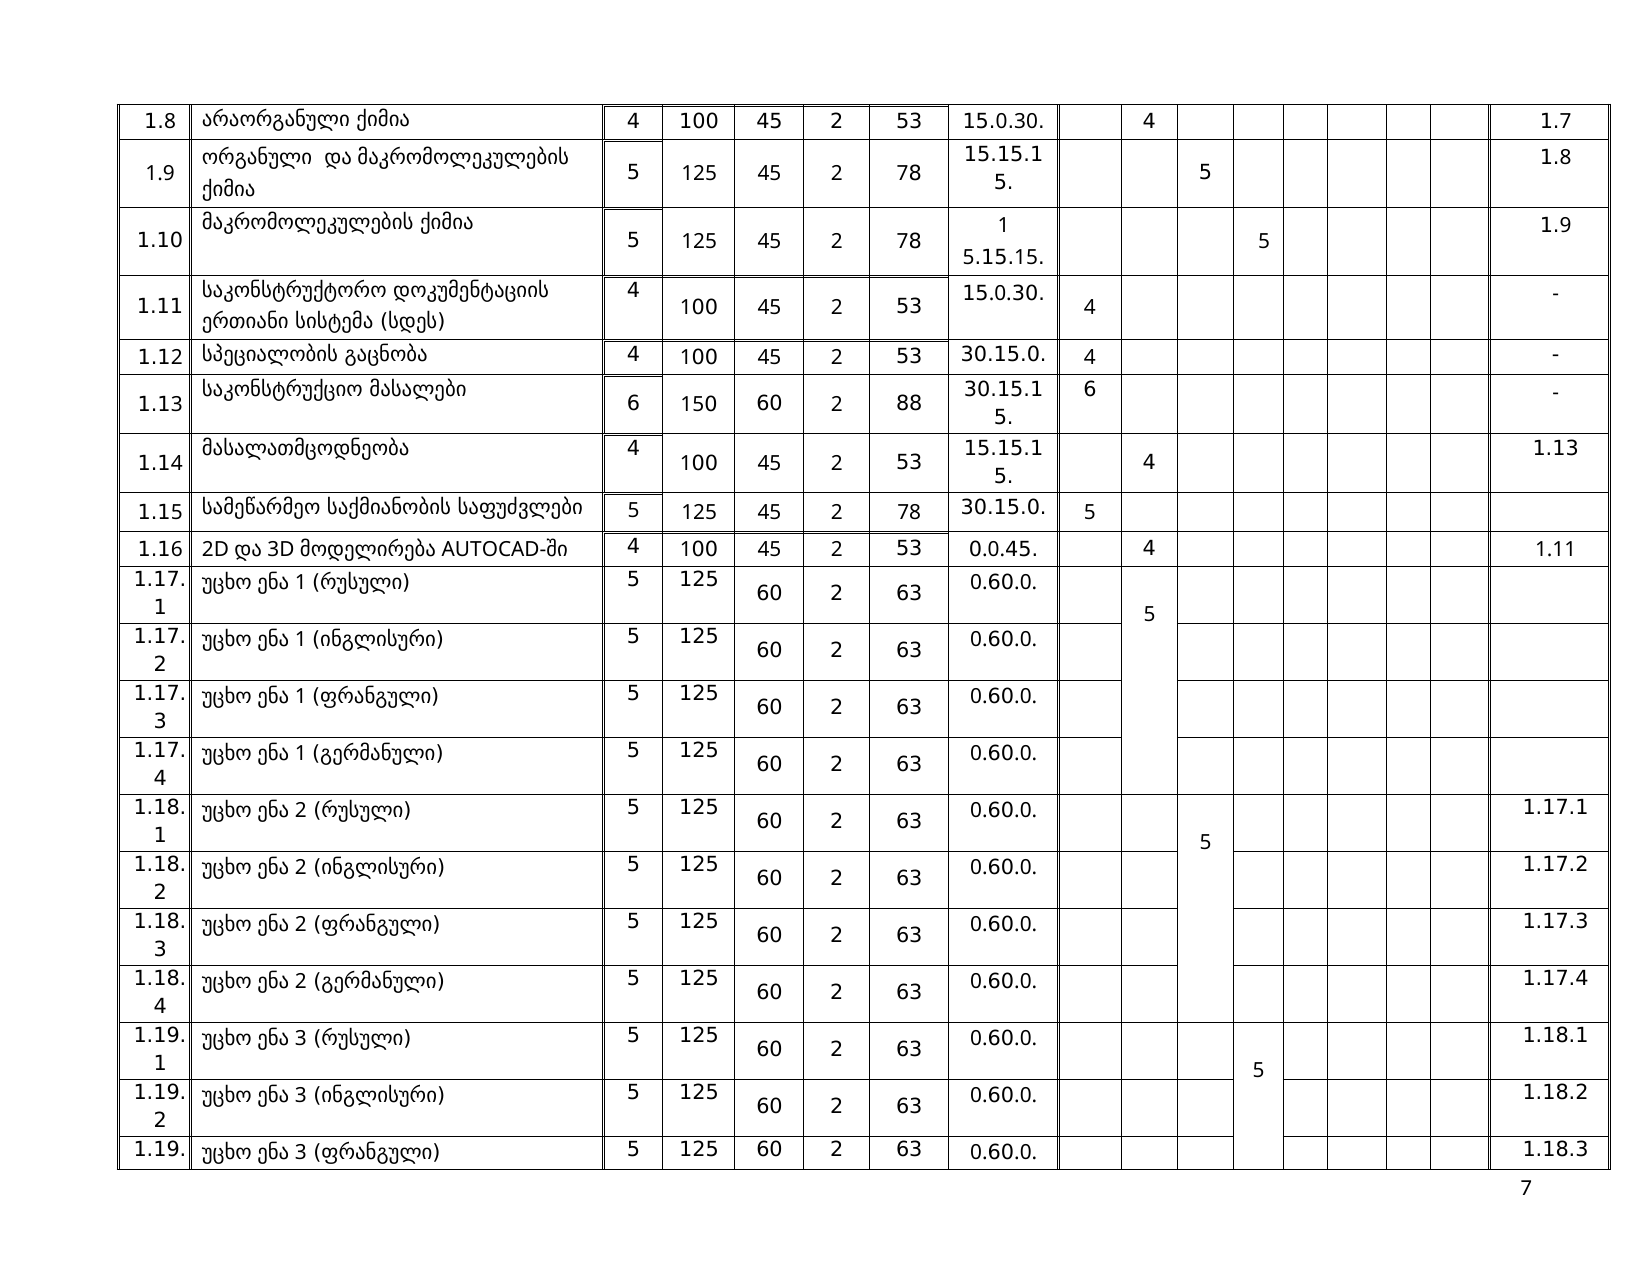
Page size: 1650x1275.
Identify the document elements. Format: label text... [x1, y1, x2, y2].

table_cell 1.18.3 [120, 909, 189, 965]
table_cell [1387, 532, 1430, 566]
table_cell 6 [605, 377, 662, 433]
table_cell [1387, 208, 1430, 275]
table_cell მაკრომოლეკულების ქიმია [192, 208, 602, 275]
table_cell 2 [804, 1023, 869, 1079]
table_cell 1.14 [120, 434, 189, 492]
table_cell [1328, 681, 1386, 737]
table_cell 1.8 [1491, 140, 1608, 207]
table_cell 0.60.0. [949, 795, 1057, 851]
table_cell [1178, 1080, 1233, 1136]
table_cell [1234, 795, 1283, 851]
table_cell 2 [804, 434, 869, 492]
table_cell 1.17.4 [1491, 966, 1608, 1022]
table_cell [1234, 493, 1283, 531]
table_cell [1060, 140, 1121, 207]
table_cell 0.60.0. [949, 624, 1057, 680]
table_cell [1284, 1023, 1327, 1079]
table_cell 15.15.15. [949, 208, 1057, 275]
table_cell [1328, 1023, 1386, 1079]
table_cell [1387, 1080, 1430, 1136]
table_cell [1328, 208, 1386, 275]
table_cell 45 [735, 534, 803, 566]
table_cell [1284, 493, 1327, 531]
table_cell 2 [804, 342, 869, 374]
table_cell 5 [1178, 795, 1233, 1022]
table_cell 60 [735, 966, 803, 1022]
table_cell 1.17.3 [120, 681, 189, 737]
table_cell [1122, 340, 1177, 374]
table_cell [1284, 140, 1327, 207]
table_cell 125 [663, 1023, 734, 1079]
table_cell 2 [804, 208, 869, 275]
table_cell [1284, 375, 1327, 433]
table_cell [1122, 909, 1177, 965]
table_cell 30.15.15. [949, 375, 1057, 433]
table_cell 1.17.3 [1491, 909, 1608, 965]
table_cell 1.19.2 [120, 1080, 189, 1136]
table_cell უცხო ენა 3 (ინგლისური) [192, 1080, 602, 1136]
table_cell [1328, 624, 1386, 680]
table_cell 63 [870, 852, 948, 908]
table_cell 60 [735, 795, 803, 851]
table_cell 4 [605, 436, 662, 492]
table_cell 2 [804, 534, 869, 566]
table_cell [1431, 909, 1488, 965]
table_cell [1431, 340, 1488, 374]
table_cell [1328, 340, 1386, 374]
table_cell 125 [663, 738, 734, 794]
table_cell 125 [663, 1080, 734, 1136]
table_cell [1178, 532, 1233, 566]
table_cell [1284, 105, 1327, 139]
table_cell [1328, 1080, 1386, 1136]
table_cell 63 [870, 624, 948, 680]
table_cell უცხო ენა 1 (ინგლისური) [192, 624, 602, 680]
table_cell 1.17.4 [120, 738, 189, 794]
table_cell 125 [663, 567, 734, 623]
table_cell 0.60.0. [949, 966, 1057, 1022]
table_cell [1328, 140, 1386, 207]
table_cell [1178, 105, 1233, 139]
table_cell [1284, 738, 1327, 794]
table_cell 1.18.1 [1491, 1023, 1608, 1079]
table_cell არაორგანული ქიმია [192, 105, 602, 139]
table_cell [1387, 795, 1430, 851]
table_cell 0.60.0. [949, 681, 1057, 737]
table_cell [1328, 434, 1386, 492]
table_cell 1.19.1 [120, 1023, 189, 1079]
table_cell [1284, 966, 1327, 1022]
table_cell 5 [1122, 567, 1177, 794]
table_cell 1.9 [1491, 208, 1608, 275]
table_cell [1431, 105, 1488, 139]
table_cell [1387, 738, 1430, 794]
table_cell [1387, 966, 1430, 1022]
table_cell 0.60.0. [949, 1137, 1057, 1169]
table_cell 2 [804, 107, 869, 139]
table_cell 78 [870, 140, 948, 207]
table_cell 0.0.45. [949, 532, 1057, 566]
table_cell [1431, 738, 1488, 794]
table_cell [1284, 208, 1327, 275]
table_cell [1387, 909, 1430, 965]
table_cell [1284, 1080, 1327, 1136]
table_cell 150 [663, 375, 734, 433]
table_cell [1491, 567, 1608, 623]
table_cell [1284, 276, 1327, 339]
table_cell [1060, 681, 1121, 737]
table_cell 1.17.2 [120, 624, 189, 680]
table_cell 45 [735, 208, 803, 275]
table_cell 1.17.2 [1491, 852, 1608, 908]
table_cell [1060, 966, 1121, 1022]
table_cell [1122, 276, 1177, 339]
table_cell [1234, 909, 1283, 965]
table_cell უცხო ენა 2 (ინგლისური) [192, 852, 602, 908]
table_cell [1387, 434, 1430, 492]
table_cell [1060, 852, 1121, 908]
table_cell 60 [735, 1080, 803, 1136]
table_cell [1328, 1137, 1386, 1169]
table_cell [1122, 140, 1177, 207]
table_cell [1234, 738, 1283, 794]
table_cell [1431, 1137, 1488, 1169]
table_cell 5 [605, 795, 662, 851]
table_cell 2 [804, 966, 869, 1022]
table_cell სამეწარმეო საქმიანობის საფუძვლები [192, 493, 602, 531]
table_cell 5 [1234, 208, 1283, 275]
table_cell 63 [870, 1023, 948, 1079]
table_cell 15.0.30. [949, 105, 1057, 139]
table_cell 2 [804, 1137, 869, 1169]
table_cell [1328, 852, 1386, 908]
table_cell 5 [1060, 493, 1121, 531]
table_cell 53 [870, 342, 948, 374]
table_cell 78 [870, 208, 948, 275]
table_cell 2 [804, 624, 869, 680]
table_cell [1122, 1023, 1177, 1079]
table_cell ორგანული და მაკრომოლეკულების ქიმია [192, 140, 602, 207]
table_cell 0.60.0. [949, 909, 1057, 965]
table_cell [1328, 966, 1386, 1022]
table_cell 63 [870, 966, 948, 1022]
table_cell უცხო ენა 1 (გერმანული) [192, 738, 602, 794]
table_cell [1431, 434, 1488, 492]
table_cell [1491, 624, 1608, 680]
table_cell 5 [605, 1137, 662, 1169]
table_cell [1178, 567, 1233, 623]
table_cell 5 [605, 681, 662, 737]
table_cell [1431, 532, 1488, 566]
table_cell [1178, 375, 1233, 433]
table_cell [1431, 493, 1488, 531]
table_cell 1.12 [120, 340, 189, 374]
table_cell [1431, 140, 1488, 207]
table_cell 0.60.0. [949, 1023, 1057, 1079]
table_cell [1234, 276, 1283, 339]
table_cell [1328, 567, 1386, 623]
table_cell 45 [735, 493, 803, 531]
table_cell [1178, 434, 1233, 492]
table_cell 1.13 [1491, 434, 1608, 492]
table_cell სპეციალობის გაცნობა [192, 340, 602, 374]
table_cell [1328, 909, 1386, 965]
table_cell 1.18.4 [120, 966, 189, 1022]
table_cell [1387, 1023, 1430, 1079]
table_cell 1.9 [120, 140, 189, 207]
table_cell 1.15 [120, 493, 189, 531]
table_cell 78 [870, 493, 948, 531]
table_cell [1387, 852, 1430, 908]
table_cell [1234, 434, 1283, 492]
table_cell უცხო ენა 2 (რუსული) [192, 795, 602, 851]
table_cell 5 [605, 495, 662, 531]
table_cell [1431, 567, 1488, 623]
table_cell [1178, 681, 1233, 737]
table_cell 63 [870, 681, 948, 737]
table_cell 60 [735, 375, 803, 433]
table_cell [1122, 1080, 1177, 1136]
table_cell 63 [870, 738, 948, 794]
table_cell [1328, 795, 1386, 851]
table_cell 0.60.0. [949, 1080, 1057, 1136]
table_cell [1387, 140, 1430, 207]
table_cell - [1491, 276, 1608, 339]
table_cell [1060, 1023, 1121, 1079]
table_cell [1284, 681, 1327, 737]
table_cell 45 [735, 140, 803, 207]
table_cell [1387, 375, 1430, 433]
table_cell [1431, 1080, 1488, 1136]
table_cell 125 [663, 966, 734, 1022]
table_cell [1234, 852, 1283, 908]
table_cell [1060, 1137, 1121, 1169]
table_cell [1060, 208, 1121, 275]
table_cell 1.8 [120, 105, 189, 139]
table_cell 1.19.3 [120, 1137, 189, 1169]
table_cell [1234, 340, 1283, 374]
table_cell [1284, 795, 1327, 851]
table_cell [1234, 532, 1283, 566]
table_cell [1178, 738, 1233, 794]
table_cell 45 [735, 278, 803, 339]
table_cell 2 [804, 738, 869, 794]
table_cell 53 [870, 434, 948, 492]
table_cell [1234, 105, 1283, 139]
table_cell 2 [804, 140, 869, 207]
table_cell 15.15.15. [949, 434, 1057, 492]
table_cell [1431, 276, 1488, 339]
table_cell 100 [663, 534, 734, 566]
table_cell 125 [663, 1137, 734, 1169]
table_cell 53 [870, 107, 948, 139]
table_cell [1234, 567, 1283, 623]
table_cell [1060, 738, 1121, 794]
table_cell [1387, 681, 1430, 737]
table_cell [1431, 852, 1488, 908]
table_cell 6 [1060, 375, 1121, 433]
table_cell 63 [870, 795, 948, 851]
table_cell [1387, 567, 1430, 623]
table_cell 5 [605, 966, 662, 1022]
table_cell [1122, 795, 1177, 851]
table_cell 100 [663, 342, 734, 374]
table_cell 125 [663, 681, 734, 737]
table_cell 5 [605, 738, 662, 794]
table_cell 1.11 [120, 276, 189, 339]
table_cell [1491, 493, 1608, 531]
table_cell 4 [1122, 105, 1177, 139]
table_cell 2 [804, 795, 869, 851]
table_cell - [1491, 375, 1608, 433]
table_cell 63 [870, 567, 948, 623]
table_cell [1328, 532, 1386, 566]
table_cell 88 [870, 375, 948, 433]
table_cell [1328, 375, 1386, 433]
table_cell [1122, 208, 1177, 275]
table_cell 4 [1122, 532, 1177, 566]
table_cell 1.13 [120, 375, 189, 433]
table_cell [1234, 966, 1283, 1022]
table_cell 4 [605, 342, 662, 374]
table_cell 5 [605, 624, 662, 680]
table_cell საკონსტრუქციო მასალები [192, 375, 602, 433]
table_cell 5 [605, 210, 662, 275]
table_cell [1284, 340, 1327, 374]
table_cell [1387, 624, 1430, 680]
table_cell [1234, 140, 1283, 207]
table_cell [1060, 1080, 1121, 1136]
table_cell [1122, 852, 1177, 908]
table_cell 4 [1060, 340, 1121, 374]
table_cell 1.16 [120, 532, 189, 566]
table_cell 15.0.30. [949, 276, 1057, 339]
table_cell [1178, 276, 1233, 339]
table_cell [1284, 532, 1327, 566]
table_cell 1.18.3 [1491, 1137, 1608, 1169]
table_cell 60 [735, 738, 803, 794]
table_cell 5 [605, 1080, 662, 1136]
table_cell 2 [804, 681, 869, 737]
table_cell [1328, 493, 1386, 531]
table_cell [1178, 624, 1233, 680]
table_cell 30.15.0. [949, 340, 1057, 374]
table_cell 4 [1122, 434, 1177, 492]
table_cell 15.15.15. [949, 140, 1057, 207]
table_cell 2 [804, 567, 869, 623]
table_cell 63 [870, 909, 948, 965]
table_cell 45 [735, 342, 803, 374]
table_cell 60 [735, 567, 803, 623]
table_cell [1431, 1023, 1488, 1079]
table_cell [1060, 434, 1121, 492]
table_cell [1178, 340, 1233, 374]
table_cell 5 [1178, 140, 1233, 207]
table_cell 0.60.0. [949, 852, 1057, 908]
table_cell [1284, 567, 1327, 623]
table_cell 2 [804, 278, 869, 339]
table_cell [1284, 624, 1327, 680]
table_cell 1.7 [1491, 105, 1608, 139]
table_cell [1387, 340, 1430, 374]
table_cell [1060, 624, 1121, 680]
table_cell 125 [663, 909, 734, 965]
table_cell 63 [870, 1137, 948, 1169]
table_cell 1.11 [1491, 532, 1608, 566]
table_cell [1284, 852, 1327, 908]
table_cell [1234, 624, 1283, 680]
table_cell [1387, 105, 1430, 139]
table_cell [1328, 738, 1386, 794]
table_cell [1284, 1137, 1327, 1169]
table_cell 1.17.1 [1491, 795, 1608, 851]
table_cell 60 [735, 624, 803, 680]
table_cell 100 [663, 278, 734, 339]
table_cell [192, 1137, 602, 1169]
table_cell [1178, 1137, 1233, 1169]
table_cell 125 [663, 493, 734, 531]
table_cell 5 [605, 852, 662, 908]
table_cell [1060, 532, 1121, 566]
table_cell [1491, 738, 1608, 794]
table_cell [1387, 493, 1430, 531]
table_cell 5 [605, 909, 662, 965]
table_cell [1431, 681, 1488, 737]
table_cell [1431, 375, 1488, 433]
table_cell 60 [735, 1023, 803, 1079]
table_cell [1234, 375, 1283, 433]
table_cell [1431, 624, 1488, 680]
table_cell 1.18.1 [120, 795, 189, 851]
table_cell 125 [663, 852, 734, 908]
table_cell - [1491, 340, 1608, 374]
table_cell [1328, 276, 1386, 339]
table_cell 125 [663, 140, 734, 207]
table_cell [1178, 1023, 1233, 1079]
table_cell 60 [735, 681, 803, 737]
table_cell [1122, 493, 1177, 531]
table_cell უცხო ენა 1 (რუსული) [192, 567, 602, 623]
table_cell [1178, 208, 1233, 275]
table_cell [1431, 795, 1488, 851]
table_cell [1060, 105, 1121, 139]
table_cell საკონსტრუქტორო დოკუმენტაციის ერთიანი სისტემა (სდეს) [192, 276, 602, 339]
table_cell 4 [605, 278, 662, 339]
table_cell მასალათმცოდნეობა [192, 434, 602, 492]
table_cell [1234, 681, 1283, 737]
table_cell [1122, 1137, 1177, 1169]
table_cell 4 [1060, 276, 1121, 339]
table_cell 53 [870, 278, 948, 339]
table_cell [1491, 681, 1608, 737]
table_cell [1122, 375, 1177, 433]
table_cell [1060, 795, 1121, 851]
table_cell უცხო ენა 2 (ფრანგული) [192, 909, 602, 965]
table_cell [1178, 493, 1233, 531]
table_cell 100 [663, 107, 734, 139]
table_cell 125 [663, 624, 734, 680]
table_cell 0.60.0. [949, 567, 1057, 623]
table_cell 1.17.1 [120, 567, 189, 623]
table_cell 5 [1234, 1023, 1283, 1169]
table_cell 2 [804, 375, 869, 433]
table_cell 60 [735, 1137, 803, 1169]
table_cell [1284, 434, 1327, 492]
table_cell [1387, 276, 1430, 339]
table_cell 5 [605, 142, 662, 207]
table_cell 2 [804, 852, 869, 908]
table_cell [1387, 1137, 1430, 1169]
table_cell 1.18.2 [1491, 1080, 1608, 1136]
table_cell 125 [663, 208, 734, 275]
table_cell 0.60.0. [949, 738, 1057, 794]
table_cell უცხო ენა 1 (ფრანგული) [192, 681, 602, 737]
table_cell 4 [605, 534, 662, 566]
table_cell 2 [804, 909, 869, 965]
table_cell 45 [735, 434, 803, 492]
table_cell 5 [605, 567, 662, 623]
table_cell 30.15.0. [949, 493, 1057, 531]
table_cell 2D და 3D მოდელირება AUTOCAD-ში [192, 532, 602, 566]
table_cell უცხო ენა 2 (გერმანული) [192, 966, 602, 1022]
table_cell 53 [870, 534, 948, 566]
table_cell 60 [735, 852, 803, 908]
table_cell 2 [804, 493, 869, 531]
table_cell 63 [870, 1080, 948, 1136]
table_cell [1060, 567, 1121, 623]
table_cell 1.10 [120, 208, 189, 275]
table_cell 1.18.2 [120, 852, 189, 908]
table_cell 125 [663, 795, 734, 851]
table_cell 100 [663, 434, 734, 492]
table_cell 5 [605, 1023, 662, 1079]
table_cell 2 [804, 1080, 869, 1136]
table_cell [1431, 966, 1488, 1022]
table_cell [1328, 105, 1386, 139]
table_cell [1060, 909, 1121, 965]
table_cell 4 [605, 107, 662, 139]
table_cell [1122, 966, 1177, 1022]
table_cell [1284, 909, 1327, 965]
table_cell [1431, 208, 1488, 275]
table_cell 60 [735, 909, 803, 965]
table_cell 45 [735, 107, 803, 139]
table_cell უცხო ენა 3 (რუსული) [192, 1023, 602, 1079]
